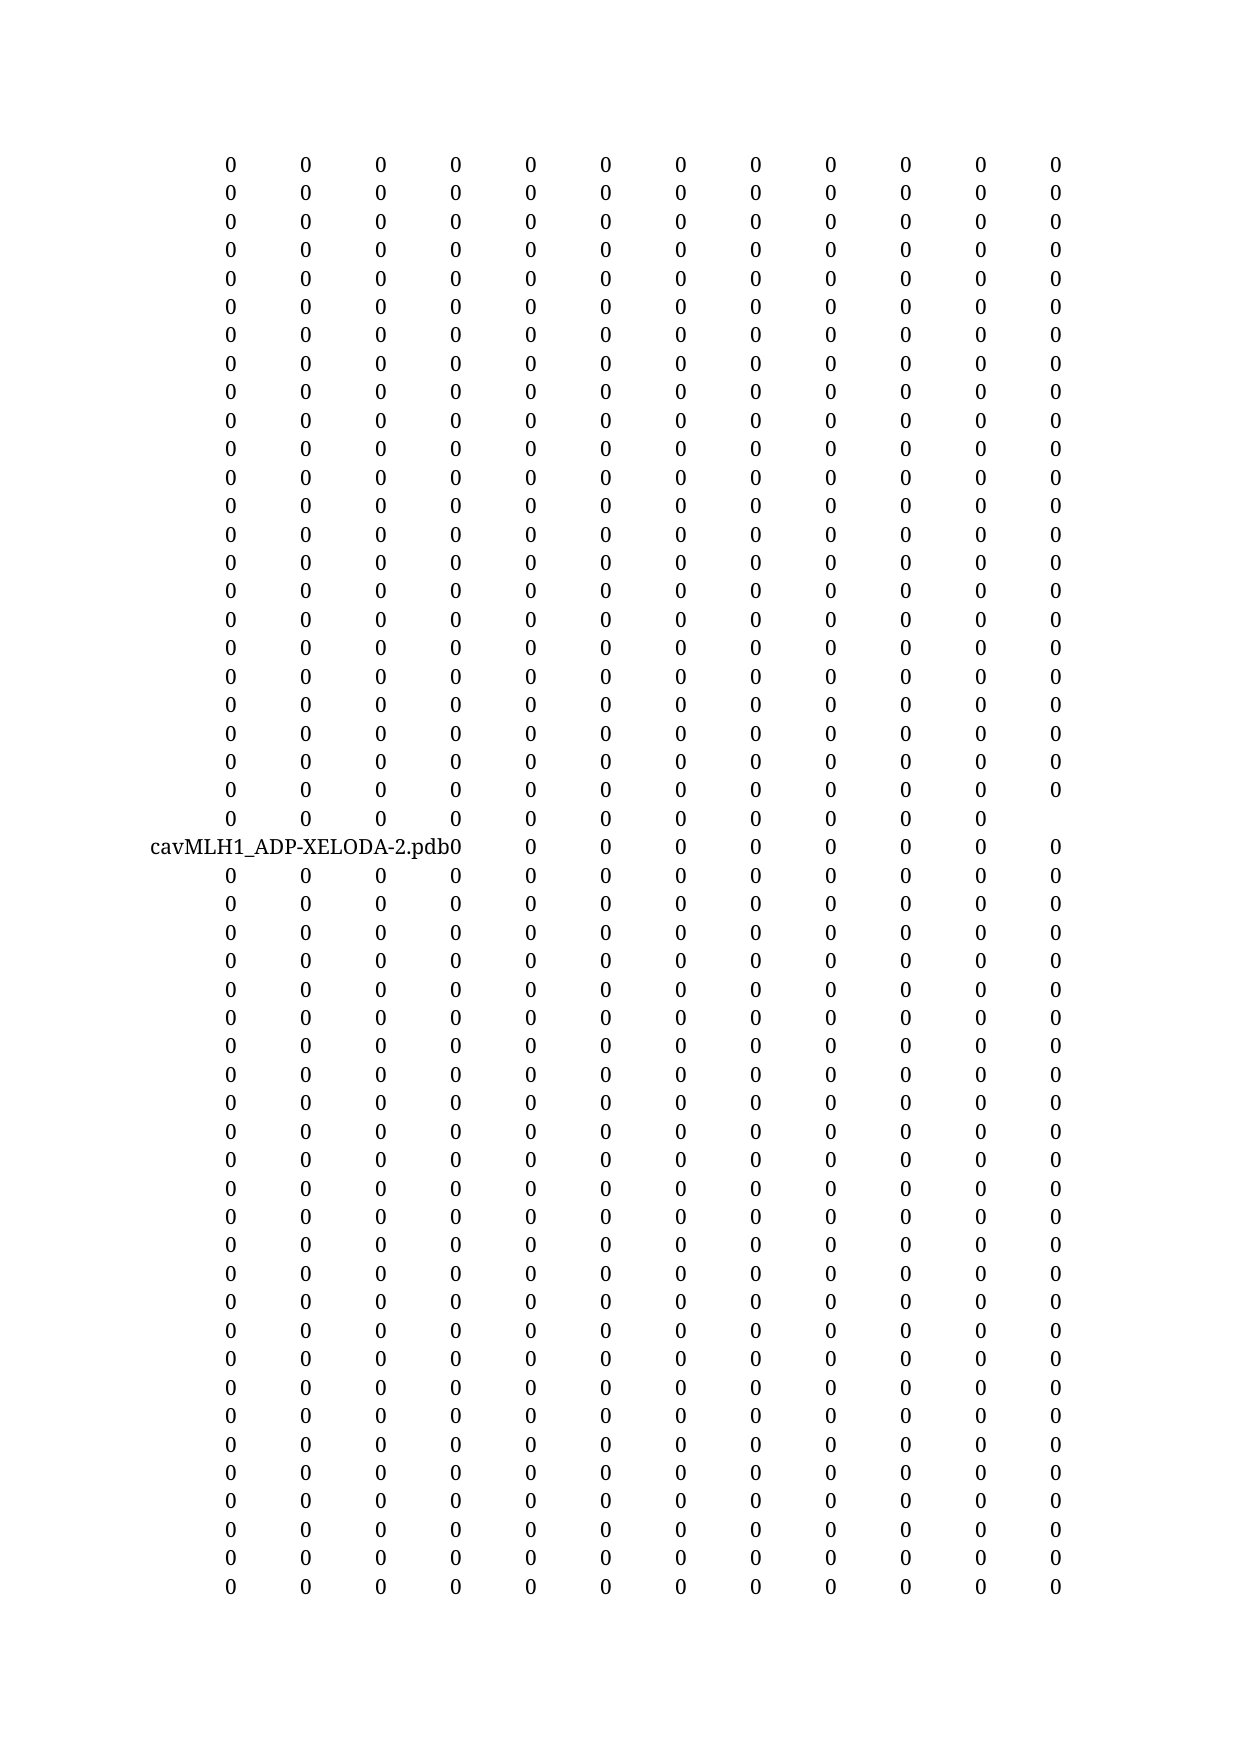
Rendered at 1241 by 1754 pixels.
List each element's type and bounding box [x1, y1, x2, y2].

text [150, 150, 1090, 832]
text [150, 832, 1090, 1600]
